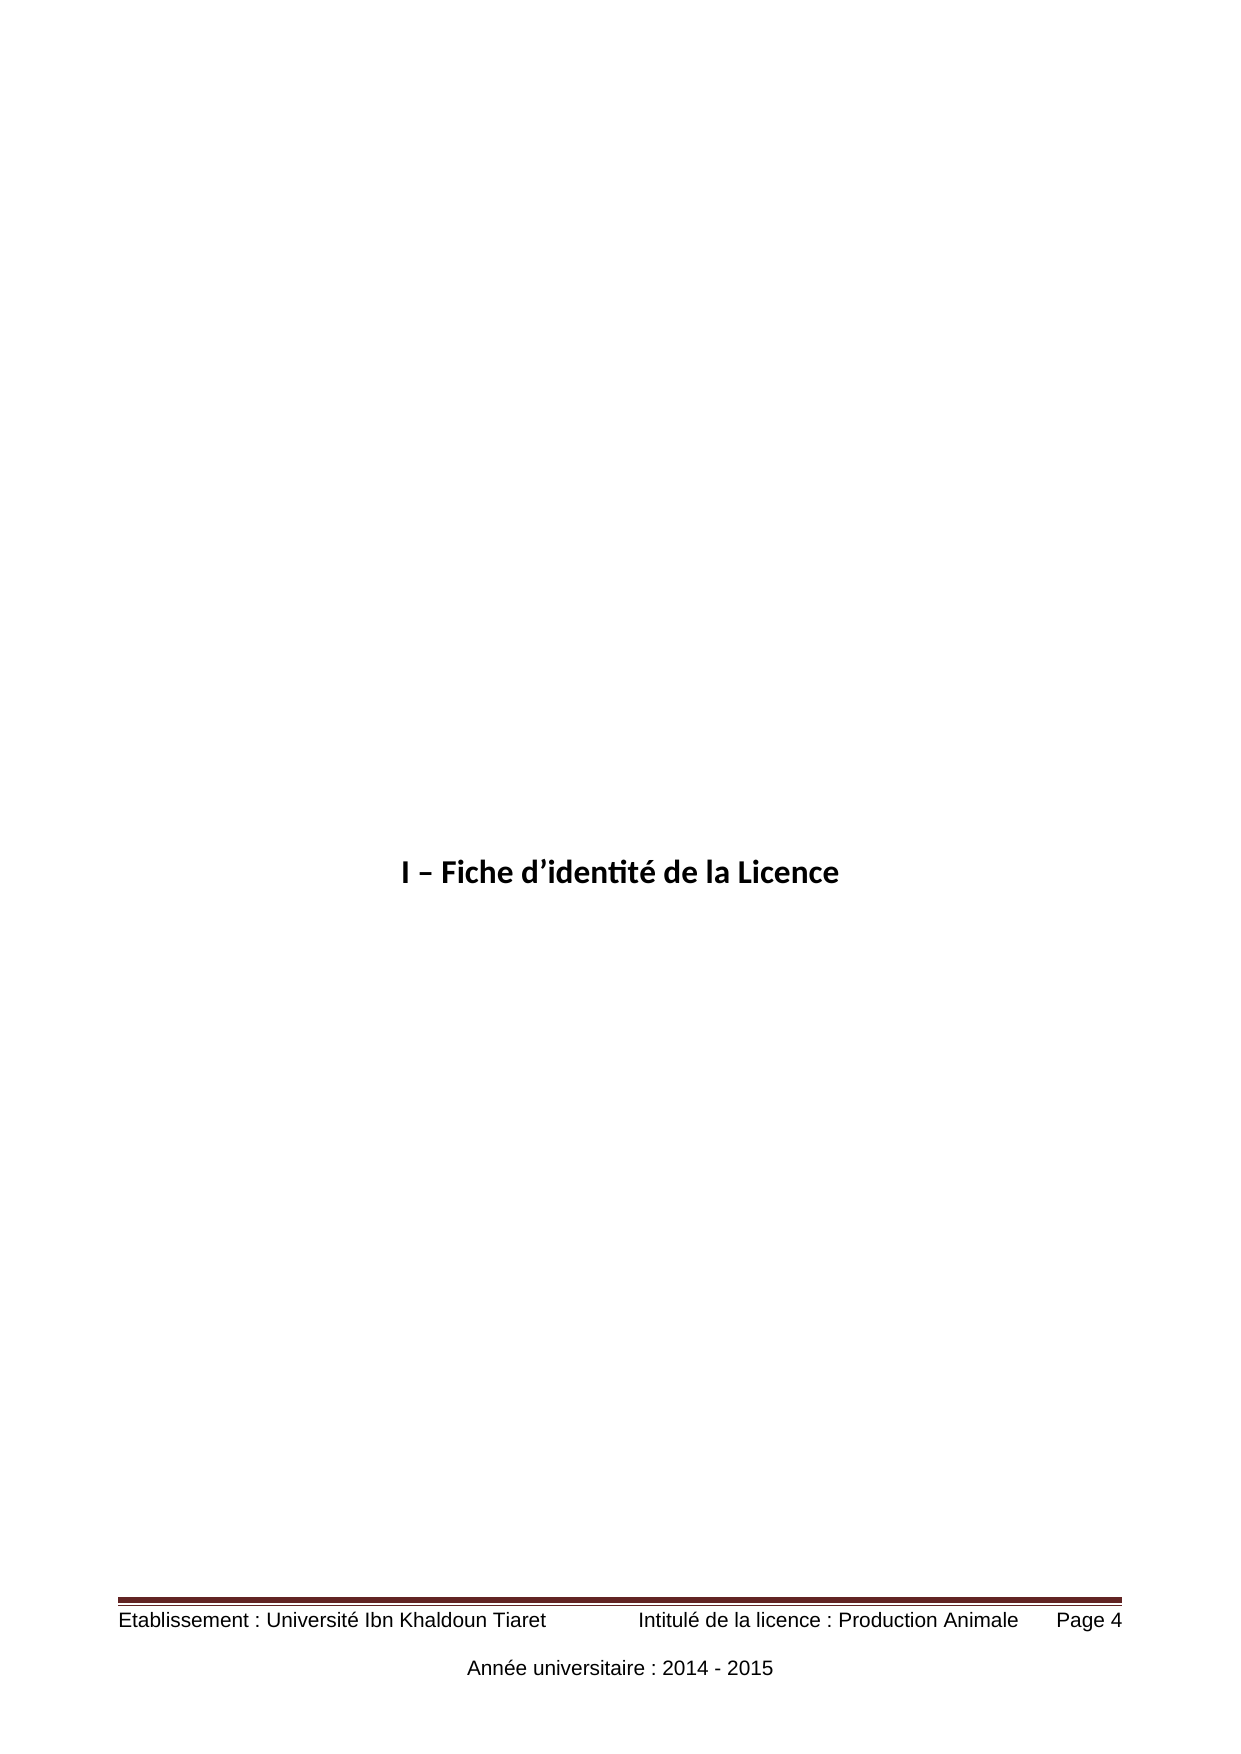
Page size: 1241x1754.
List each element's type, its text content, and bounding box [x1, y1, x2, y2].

text I – Fiche d’identité de [118, 851, 1122, 892]
